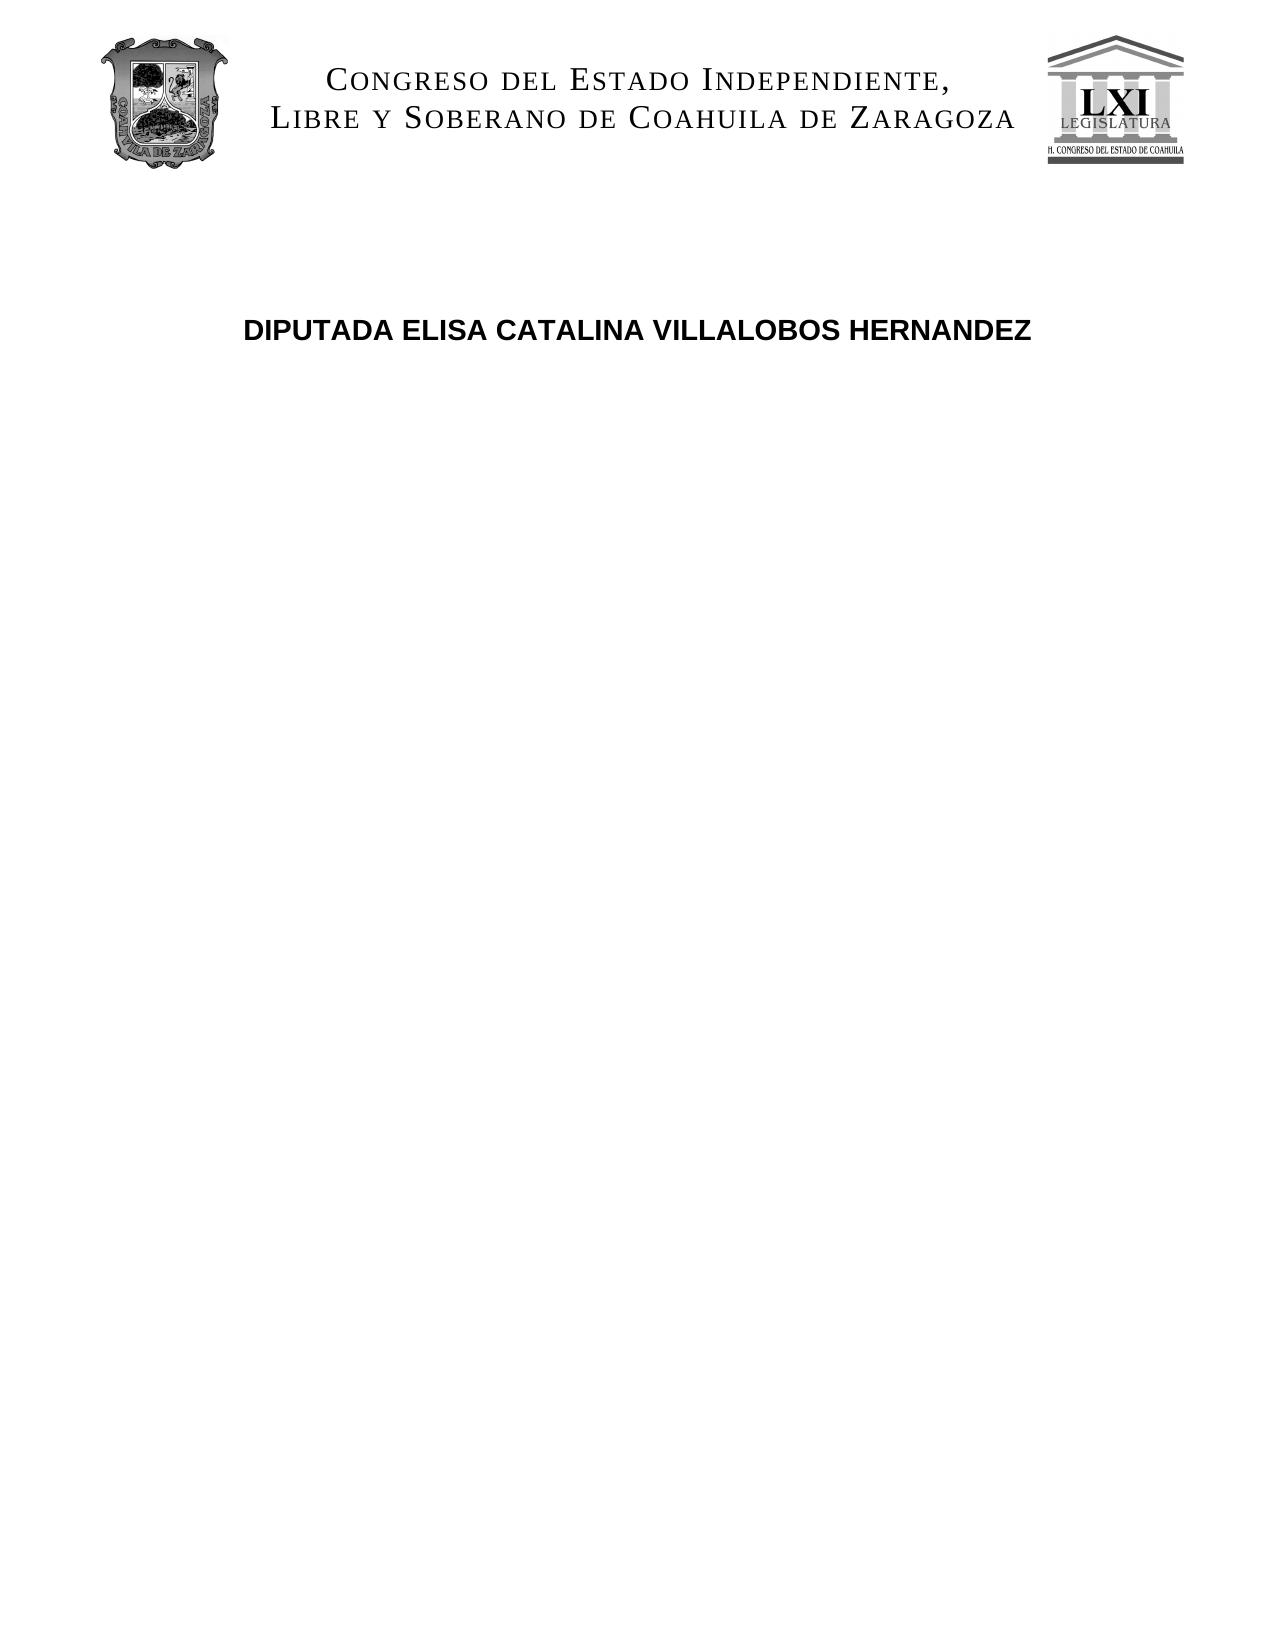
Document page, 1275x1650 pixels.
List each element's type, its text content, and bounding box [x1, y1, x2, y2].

picture [1046, 32, 1185, 167]
picture [100, 35, 230, 172]
text DIPUTADA ELISA CATALINA VILLALOBOS HERNANDEZ [148, 313, 1127, 347]
